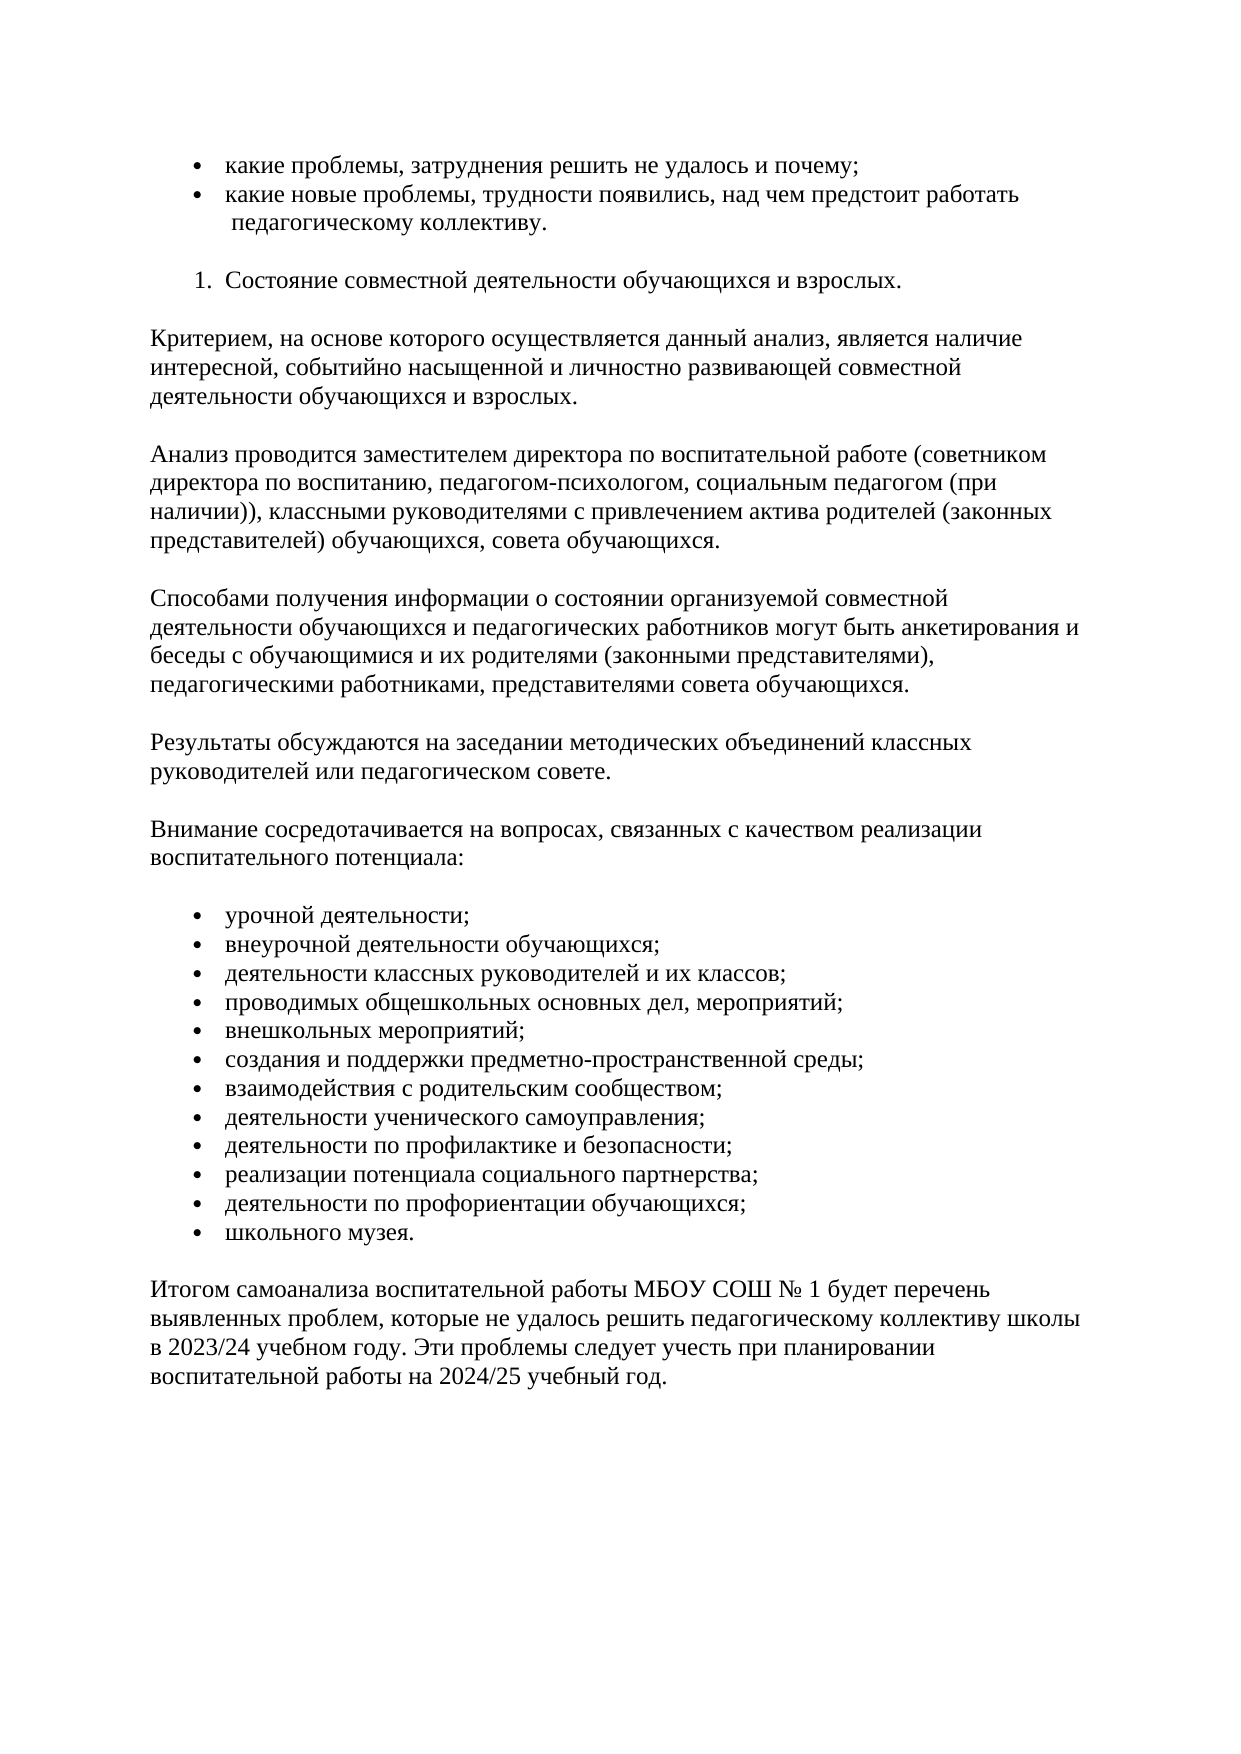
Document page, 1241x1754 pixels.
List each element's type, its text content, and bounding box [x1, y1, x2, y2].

list взаимодействия с родительским сообществом; [194, 1073, 1071, 1102]
list Состояние совместной деятельности обучающихся и взрослых. [194, 265, 1071, 294]
list внеурочной деятельности обучающихся; [194, 929, 1071, 958]
list создания и поддержки предметно-пространственной среды; [194, 1044, 1071, 1073]
text Внимание сосредотачивается на вопросах, связанных с качеством реализации воспитательного потенциала: [150, 814, 1090, 871]
list деятельности классных руководителей и их классов; [194, 958, 1071, 987]
list какие проблемы, затруднения решить не удалось и почему; [194, 150, 1071, 179]
list деятельности ученического самоуправления; [194, 1102, 1071, 1130]
list деятельности по профилактике и безопасности; [194, 1130, 1071, 1159]
list реализации потенциала социального партнерства; [194, 1159, 1071, 1188]
list деятельности по профориентации обучающихся; [194, 1188, 1071, 1217]
list урочной деятельности; [194, 900, 1071, 929]
list школьного музея. [194, 1217, 1071, 1245]
text Критерием, на основе которого осуществляется данный анализ, является наличие интересной, событийно насыщенной и личностно развивающей совместной деятельности обучающихся и взрослых. [150, 323, 1090, 409]
text Итогом самоанализа воспитательной работы МБОУ СОШ № 1 будет перечень выявленных проблем, которые не удалось решить педагогическому коллективу школы в 2023/24 учебном году. Эти проблемы следует учесть при планировании воспитательной работы на 2024/25 учебный год. [150, 1274, 1090, 1389]
text Результаты обсуждаются на заседании методических объединений классных руководителей или педагогическом совете. [150, 727, 1090, 784]
list внешкольных мероприятий; [194, 1015, 1071, 1044]
list какие новые проблемы, трудности появились, над чем предстоит работать педагогическому коллективу. [194, 179, 1071, 236]
list проводимых общешкольных основных дел, мероприятий; [194, 987, 1071, 1015]
text Анализ проводится заместителем директора по воспитательной работе (советником директора по воспитанию, педагогом-психологом, социальным педагогом (при наличии)), классными руководителями с привлечением актива родителей (законных представителей) обучающихся, совета обучающихся. [150, 439, 1090, 554]
text Способами получения информации о состоянии организуемой совместной деятельности обучающихся и педагогических работников могут быть анкетирования и беседы с обучающимися и их родителями (законными представителями), педагогическими работниками, представителями совета обучающихся. [150, 583, 1090, 698]
